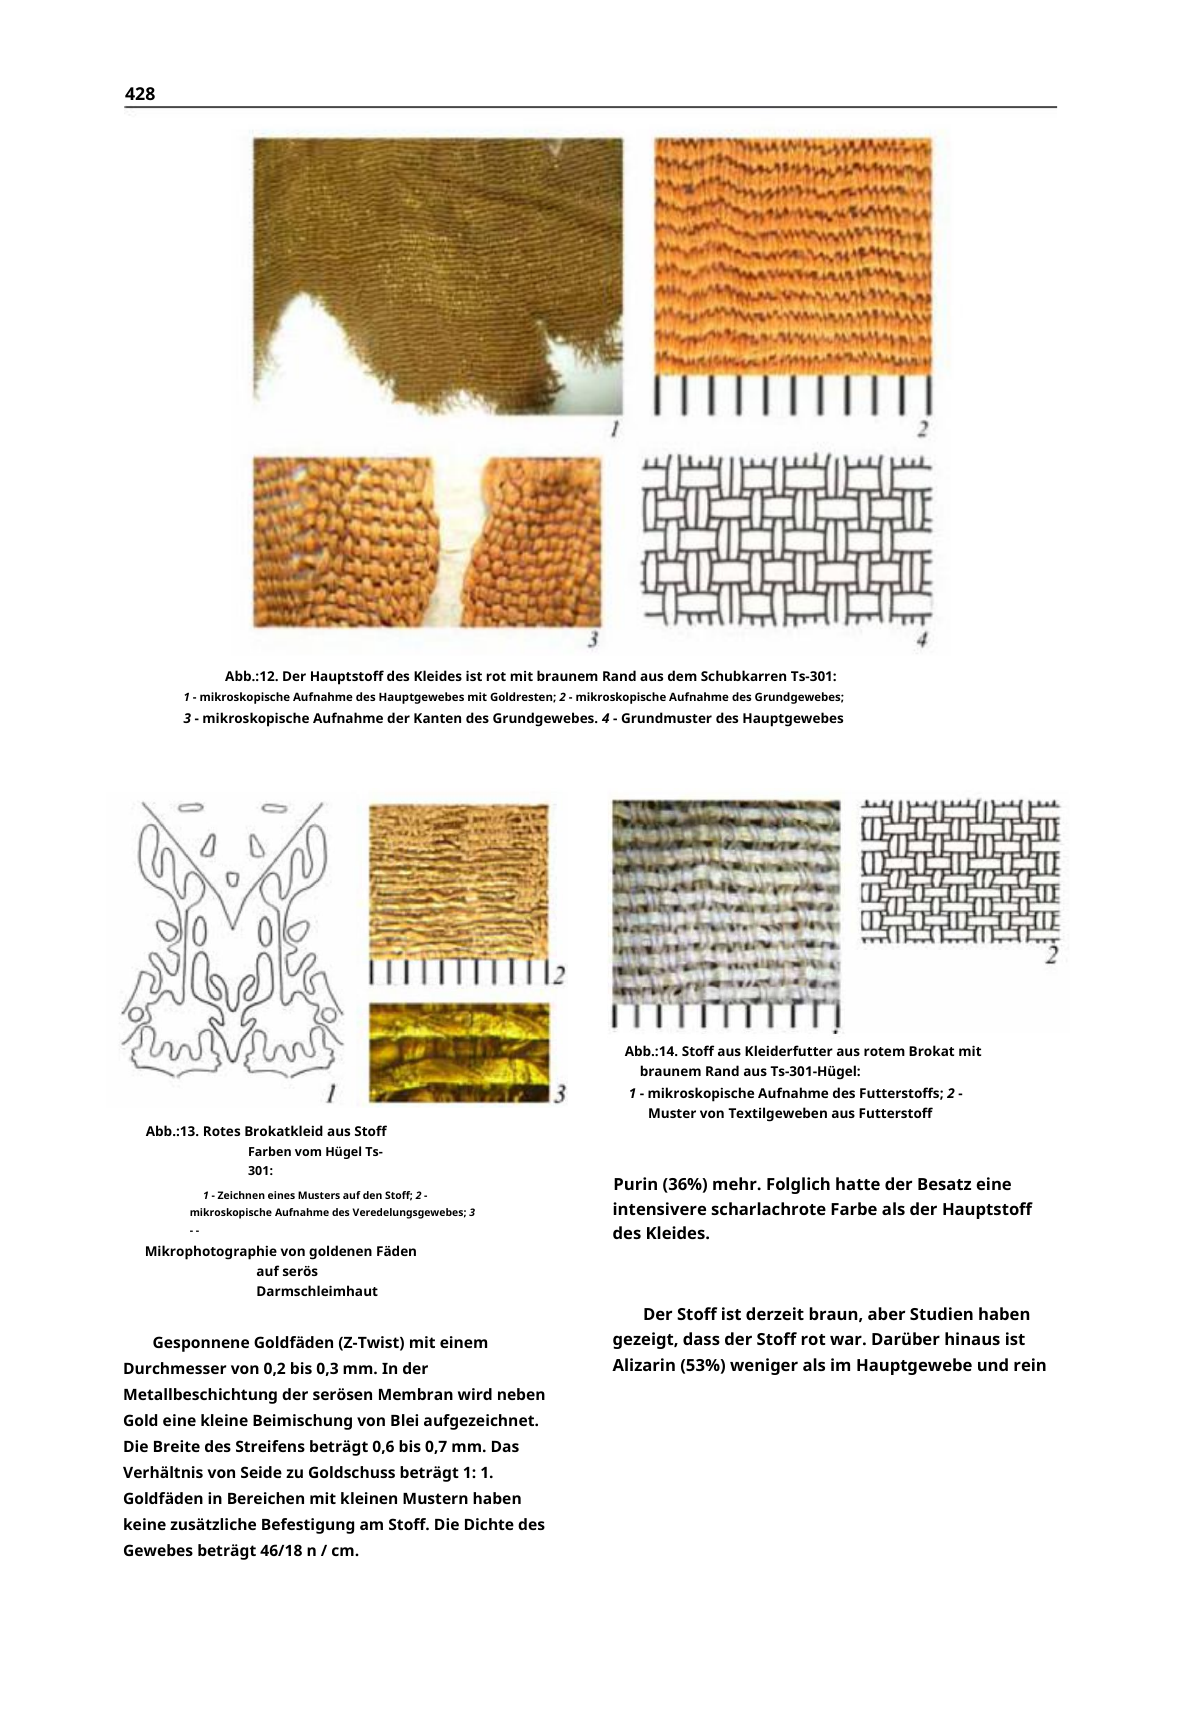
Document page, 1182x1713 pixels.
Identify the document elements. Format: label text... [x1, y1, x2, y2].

text Abb.:13. Rotes Brokatkleid aus Stoff Farben vom Hügel Ts-301: [146, 1121, 404, 1179]
text 1 - Zeichnen eines Musters auf den Stoff; 2 - mikroskopische Aufnahme des Veredelungsgewebes; 3 - - [189, 1186, 477, 1238]
text Abb.:12. Der Hauptstoff des Kleides ist rot mit braunem Rand aus dem Schubkarren Ts-301: [225, 667, 1064, 685]
text 1 - mikroskopische Aufnahme des Hauptgewebes mit Goldresten; 2 - mikroskopische Aufnahme des Grundgewebes; [183, 689, 1064, 704]
text Mikrophotographie von goldenen Fäden auf serös Darmschleimhaut [144, 1241, 439, 1300]
text 3 - mikroskopische Aufnahme der Kanten des Grundgewebes. 4 - Grundmuster des Hauptgewebes [183, 709, 1064, 727]
picture [124, 105, 1058, 656]
text Gesponnene Goldfäden (Z-Twist) mit einem Durchmesser von 0,2 bis 0,3 mm. In der Metallbeschichtung der serösen Membran wird neben Gold eine kleine Beimischung von Blei aufgezeichnet. Die Breite des Streifens beträgt 0,6 bis 0,7 mm. Das Verhältnis von Seide zu Goldschuss beträgt 1: 1. Goldfäden in Bereichen mit kleinen Mustern haben keine zusätzliche Befestigung am Stoff. Die Dichte des Gewebes beträgt 46/18 n / cm. [123, 1327, 569, 1562]
text Purin (36%) mehr. Folglich hatte der Besatz eine intensivere scharlachrote Farbe als der Hauptstoff des Kleides. [612, 1170, 1058, 1245]
text Abb.:14. Stoff aus Kleiderfutter aus rotem Brokat mit braunem Rand aus Ts-301-Hügel: [624, 1041, 1027, 1080]
text Der Stoff ist derzeit braun, aber Studien haben gezeigt, dass der Stoff rot war. Darüber hinaus ist Alizarin (53%) weniger als im Hauptgewebe und rein [612, 1300, 1056, 1376]
picture [106, 788, 1071, 1108]
text 428 [125, 82, 1064, 105]
text 1 - mikroskopische Aufnahme des Futterstoffs; 2 - Muster von Textilgeweben aus Futterstoff [628, 1083, 992, 1122]
